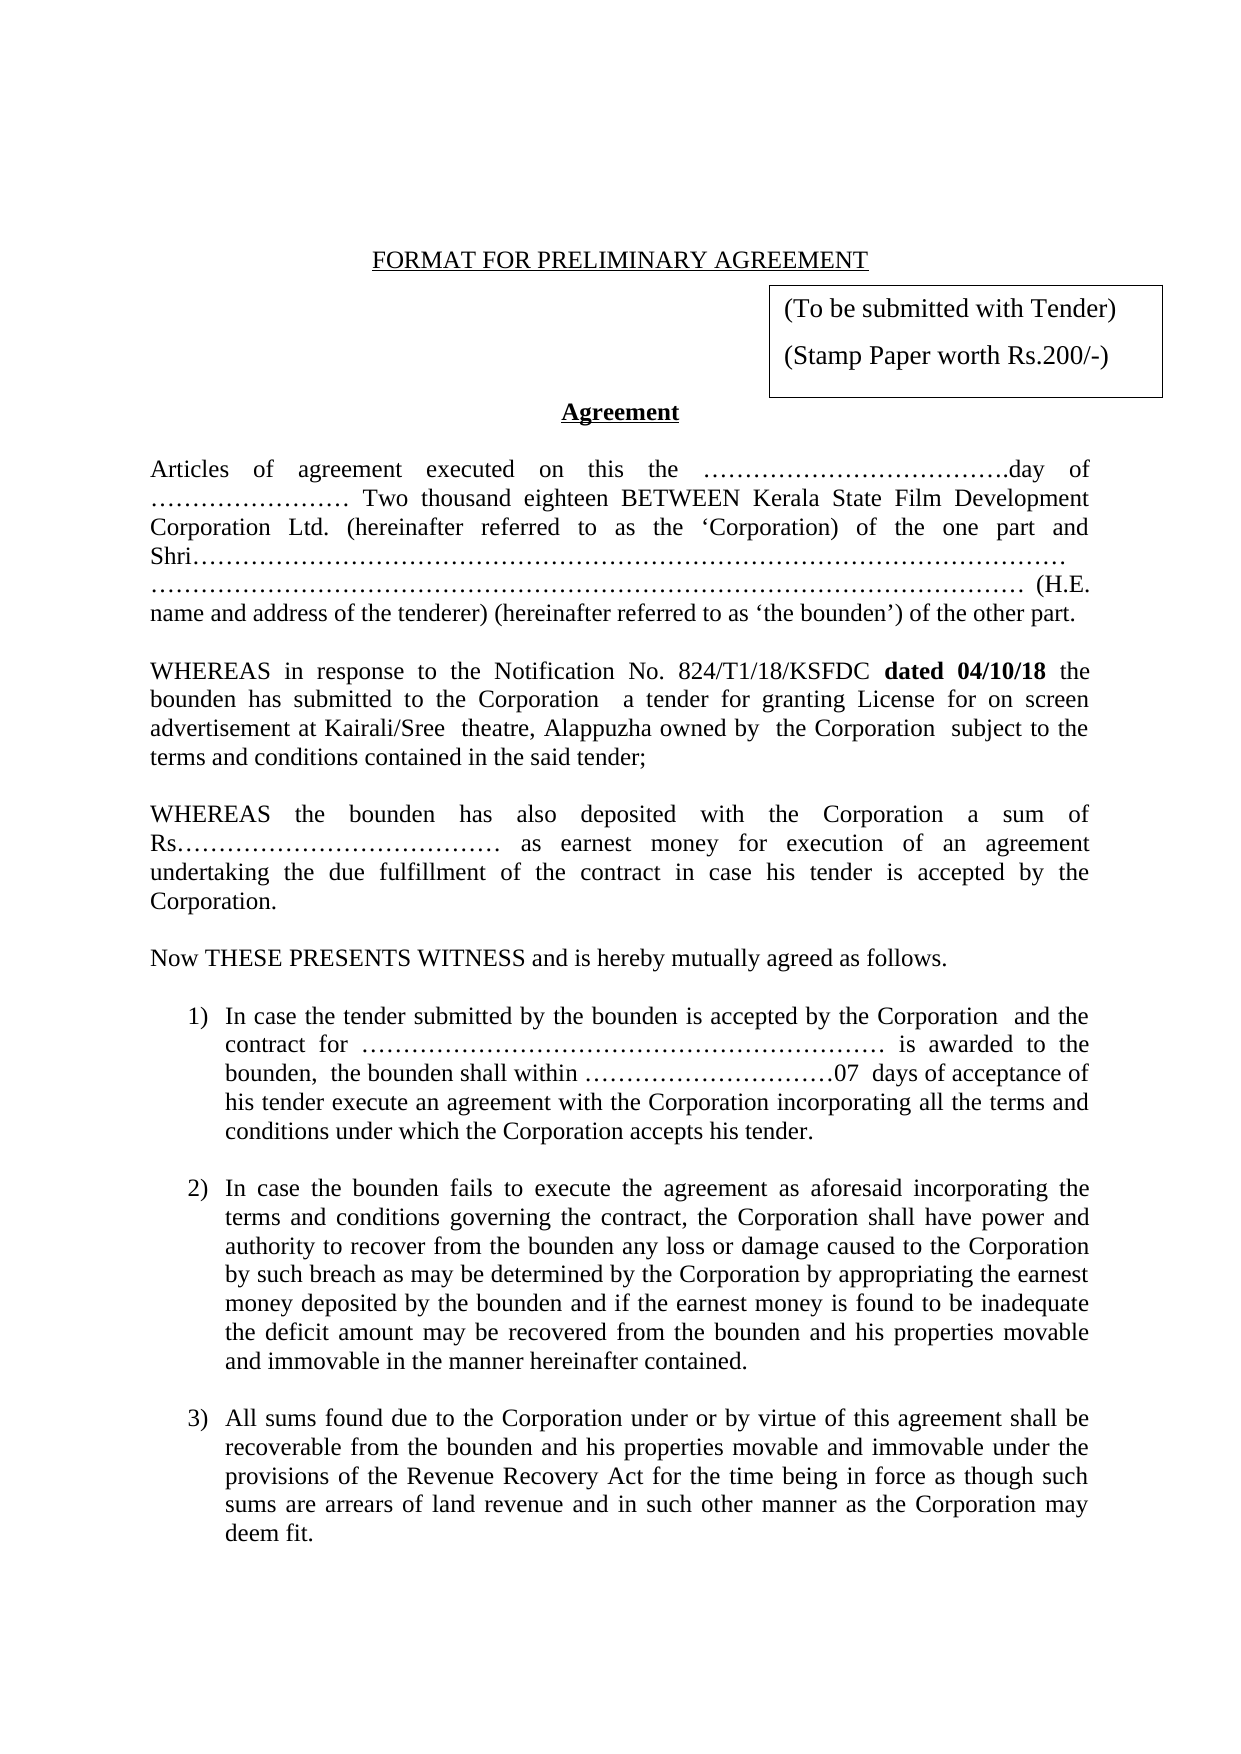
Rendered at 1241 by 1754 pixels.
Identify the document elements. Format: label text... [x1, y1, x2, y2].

text Articles of agreement executed on this the ……………………………….day of …………………… Two thousand eighteen BETWEEN Kerala State Film Development Corporation Ltd. (hereinafter referred to as the ‘Corporation) of the one part and Shri………………………………………………………………………………………………………………………………………………………………………………………… (H.E. name and address of the tenderer) (hereinafter referred to as ‘the bounden’) of the other part. [150, 454, 1090, 627]
list All sums found due to the Corporation under or by virtue of this agreement shall be recoverable from the bounden and his properties movable and immovable under the provisions of the Revenue Recovery Act for the time being in force as though such sums are arrears of land revenue and in such other manner as the Corporation may deem fit. [187, 1403, 1090, 1547]
text WHEREAS the bounden has also deposited with the Corporation a sum of Rs………………………………… as earnest money for execution of an agreement undertaking the due fulfillment of the contract in case his tender is accepted by the Corporation. [150, 799, 1090, 914]
text Agreement [150, 397, 1090, 426]
text FORMAT FOR PRELIMINARY AGREEMENT [150, 245, 1090, 273]
list In case the bounden fails to execute the agreement as aforesaid incorporating the terms and conditions governing the contract, the Corporation shall have power and authority to recover from the bounden any loss or damage caused to the Corporation by such breach as may be determined by the Corporation by appropriating the earnest money deposited by the bounden and if the earnest money is found to be inadequate the deficit amount may be recovered from the bounden and his properties movable and immovable in the manner hereinafter contained. [187, 1173, 1090, 1374]
text WHEREAS in response to the Notification No. 824/T1/18/KSFDC dated 04/10/18 the bounden has submitted to the Corporation a tender for granting License for on screen advertisement at Kairali/Sree theatre, Alappuzha owned by the Corporation subject to the terms and conditions contained in the said tender; [150, 656, 1090, 771]
list In case the tender submitted by the bounden is accepted by the Corporation and the contract for ……………………………………………………… is awarded to the bounden, the bounden shall within …………………………07 days of acceptance of his tender execute an agreement with the Corporation incorporating all the terms and conditions under which the Corporation accepts his tender. [187, 1001, 1090, 1144]
text Now THESE PRESENTS WITNESS and is hereby mutually agreed as follows. [150, 943, 1090, 972]
